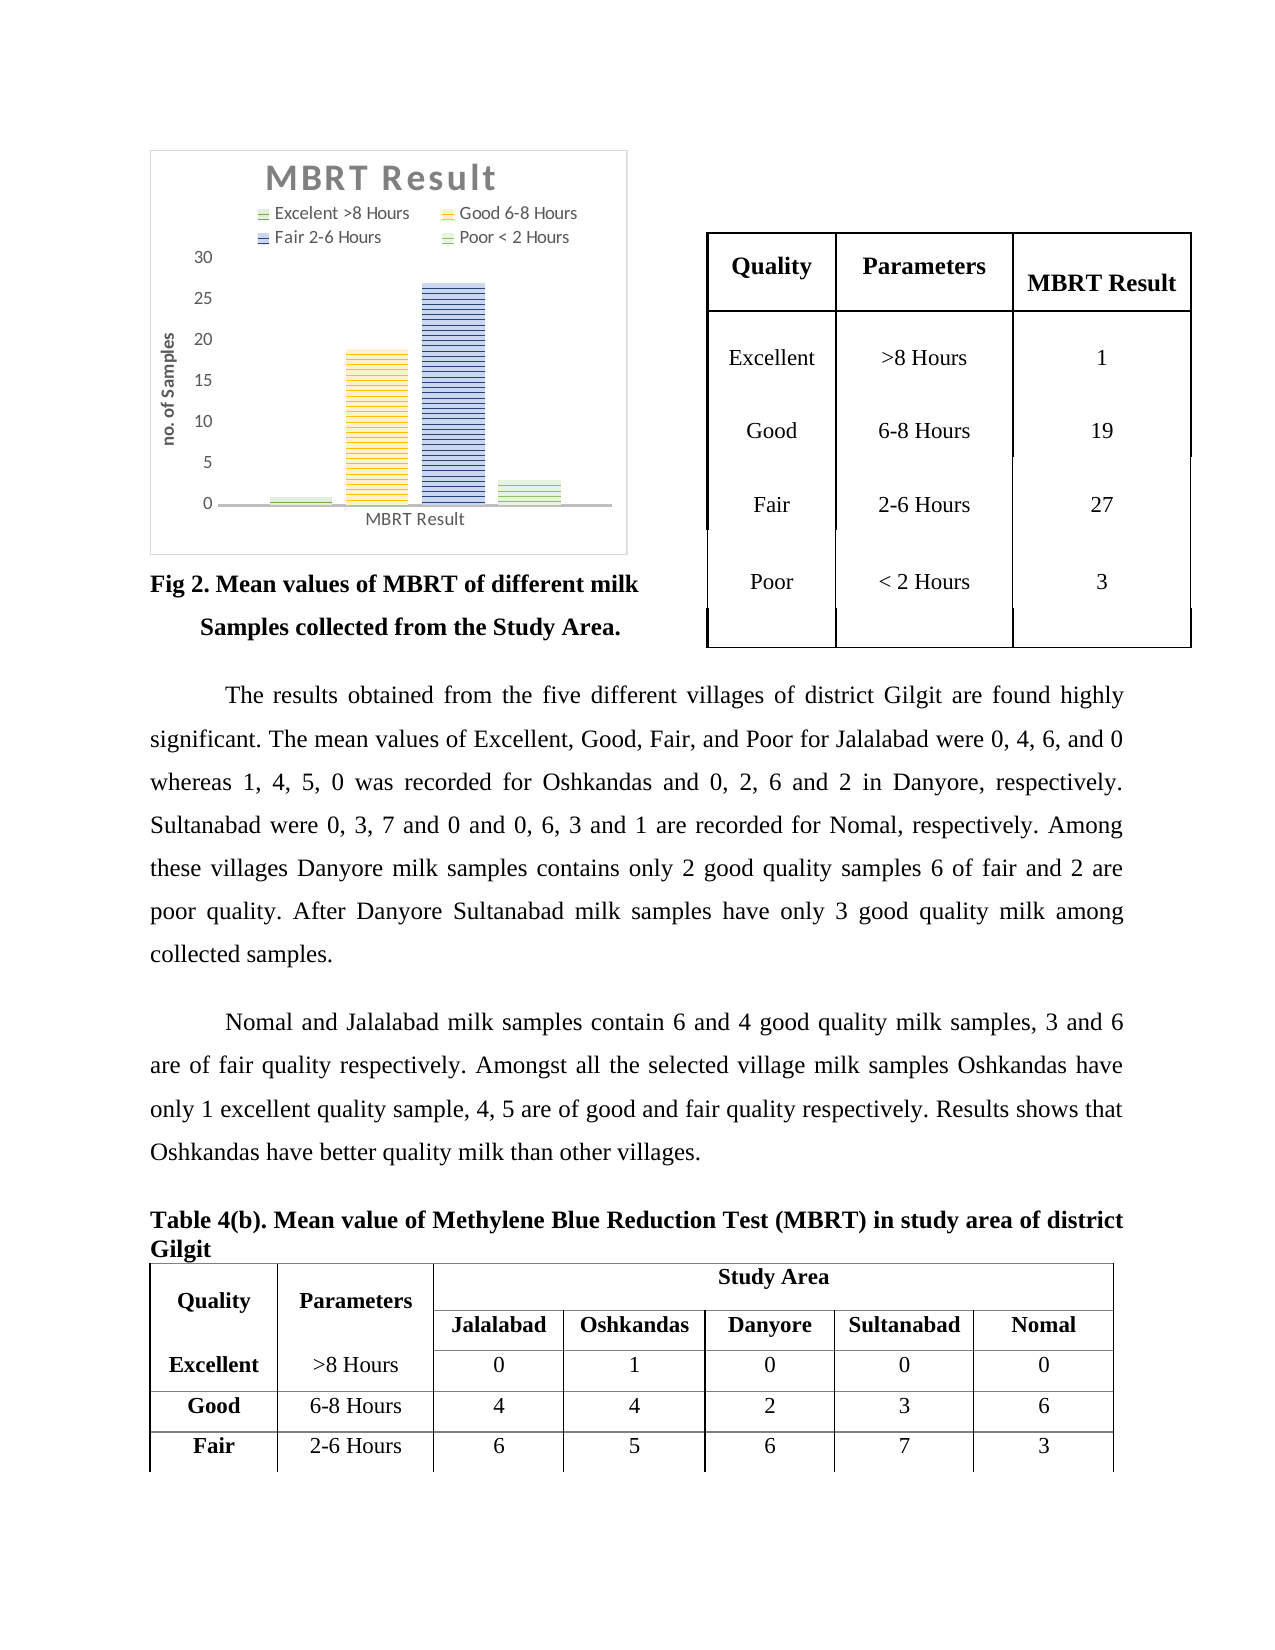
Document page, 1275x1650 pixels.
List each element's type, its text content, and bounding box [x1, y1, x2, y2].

table_cell Excellent [151, 1350, 277, 1391]
table_cell Poor [708, 530, 835, 608]
table_cell 2-6 Hours [837, 457, 1012, 530]
table_cell 6 [974, 1392, 1113, 1431]
table_cell >8 Hours [837, 312, 1012, 383]
table_cell 0 [835, 1351, 973, 1391]
table_cell 3 [974, 1433, 1113, 1472]
table_header MBRT Result [1014, 234, 1190, 310]
table_cell [709, 608, 835, 647]
table_cell 27 [1013, 457, 1190, 530]
table_cell Danyore [706, 1311, 834, 1350]
table_cell 1 [1014, 312, 1190, 383]
table_cell 4 [434, 1392, 563, 1431]
table_cell 6 [706, 1433, 834, 1472]
text Fig 2. Mean values of MBRT of different milk [150, 569, 707, 598]
table_cell 5 [564, 1433, 704, 1472]
table_header Parameters [837, 234, 1012, 310]
text Samples collected from the Study Area. [150, 612, 706, 641]
table_cell Nomal [974, 1311, 1113, 1350]
table_cell Excellent [709, 312, 835, 383]
table_cell Sultanabad [835, 1311, 973, 1350]
table_cell 6-8 Hours [278, 1392, 433, 1431]
table_cell Fair [151, 1433, 277, 1472]
table_cell 2 [706, 1392, 834, 1431]
table_cell Oshkandas [564, 1311, 704, 1350]
table_cell [1014, 608, 1190, 647]
table_header Study Area [434, 1264, 1113, 1310]
table_cell 3 [835, 1392, 973, 1431]
table_cell Good [709, 383, 835, 457]
table_cell 2-6 Hours [278, 1433, 433, 1472]
table_cell 3 [1013, 530, 1190, 608]
table_cell < 2 Hours [836, 530, 1012, 608]
table_cell 6-8 Hours [837, 383, 1012, 457]
table_cell 7 [835, 1433, 973, 1472]
text Table 4(b). Mean value of Methylene Blue Reduction Test (MBRT) in study area of district Gilgit [150, 1205, 1125, 1262]
table_header Parameters [278, 1264, 433, 1350]
table_header Quality [709, 234, 835, 310]
table_cell [837, 608, 1012, 647]
table_cell Fair [709, 457, 835, 530]
table_cell 4 [564, 1392, 704, 1431]
table_cell 19 [1014, 383, 1190, 457]
table_cell 6 [434, 1433, 563, 1472]
table_cell 0 [434, 1351, 563, 1391]
table_cell 1 [564, 1351, 704, 1391]
text Nomal and Jalalabad milk samples contain 6 and 4 good quality milk samples, 3 and 6 are of fair quality respectively. Amongst all the selected village milk samples Oshkandas have only 1 excellent quality sample, 4, 5 are of good and fair quality respectively. Results shows that Oshkandas have better quality milk than other villages. [150, 1007, 1125, 1166]
text The results obtained from the five different villages of district Gilgit are found highly significant. The mean values of Excellent, Good, Fair, and Poor for Jalalabad were 0, 4, 6, and 0 whereas 1, 4, 5, 0 was recorded for Oshkandas and 0, 2, 6 and 2 in Danyore, respectively. Sultanabad were 0, 3, 7 and 0 and 0, 6, 3 and 1 are recorded for Nomal, respectively. Among these villages Danyore milk samples contains only 2 good quality samples 6 of fair and 2 are poor quality. After Danyore Sultanabad milk samples have only 3 good quality milk among collected samples. [150, 681, 1125, 968]
table_cell >8 Hours [278, 1350, 433, 1391]
table_cell Good [151, 1392, 277, 1431]
table_header Quality [151, 1264, 277, 1350]
table_cell Jalalabad [434, 1311, 563, 1350]
table_cell 0 [706, 1351, 834, 1391]
table_cell 0 [974, 1351, 1113, 1391]
